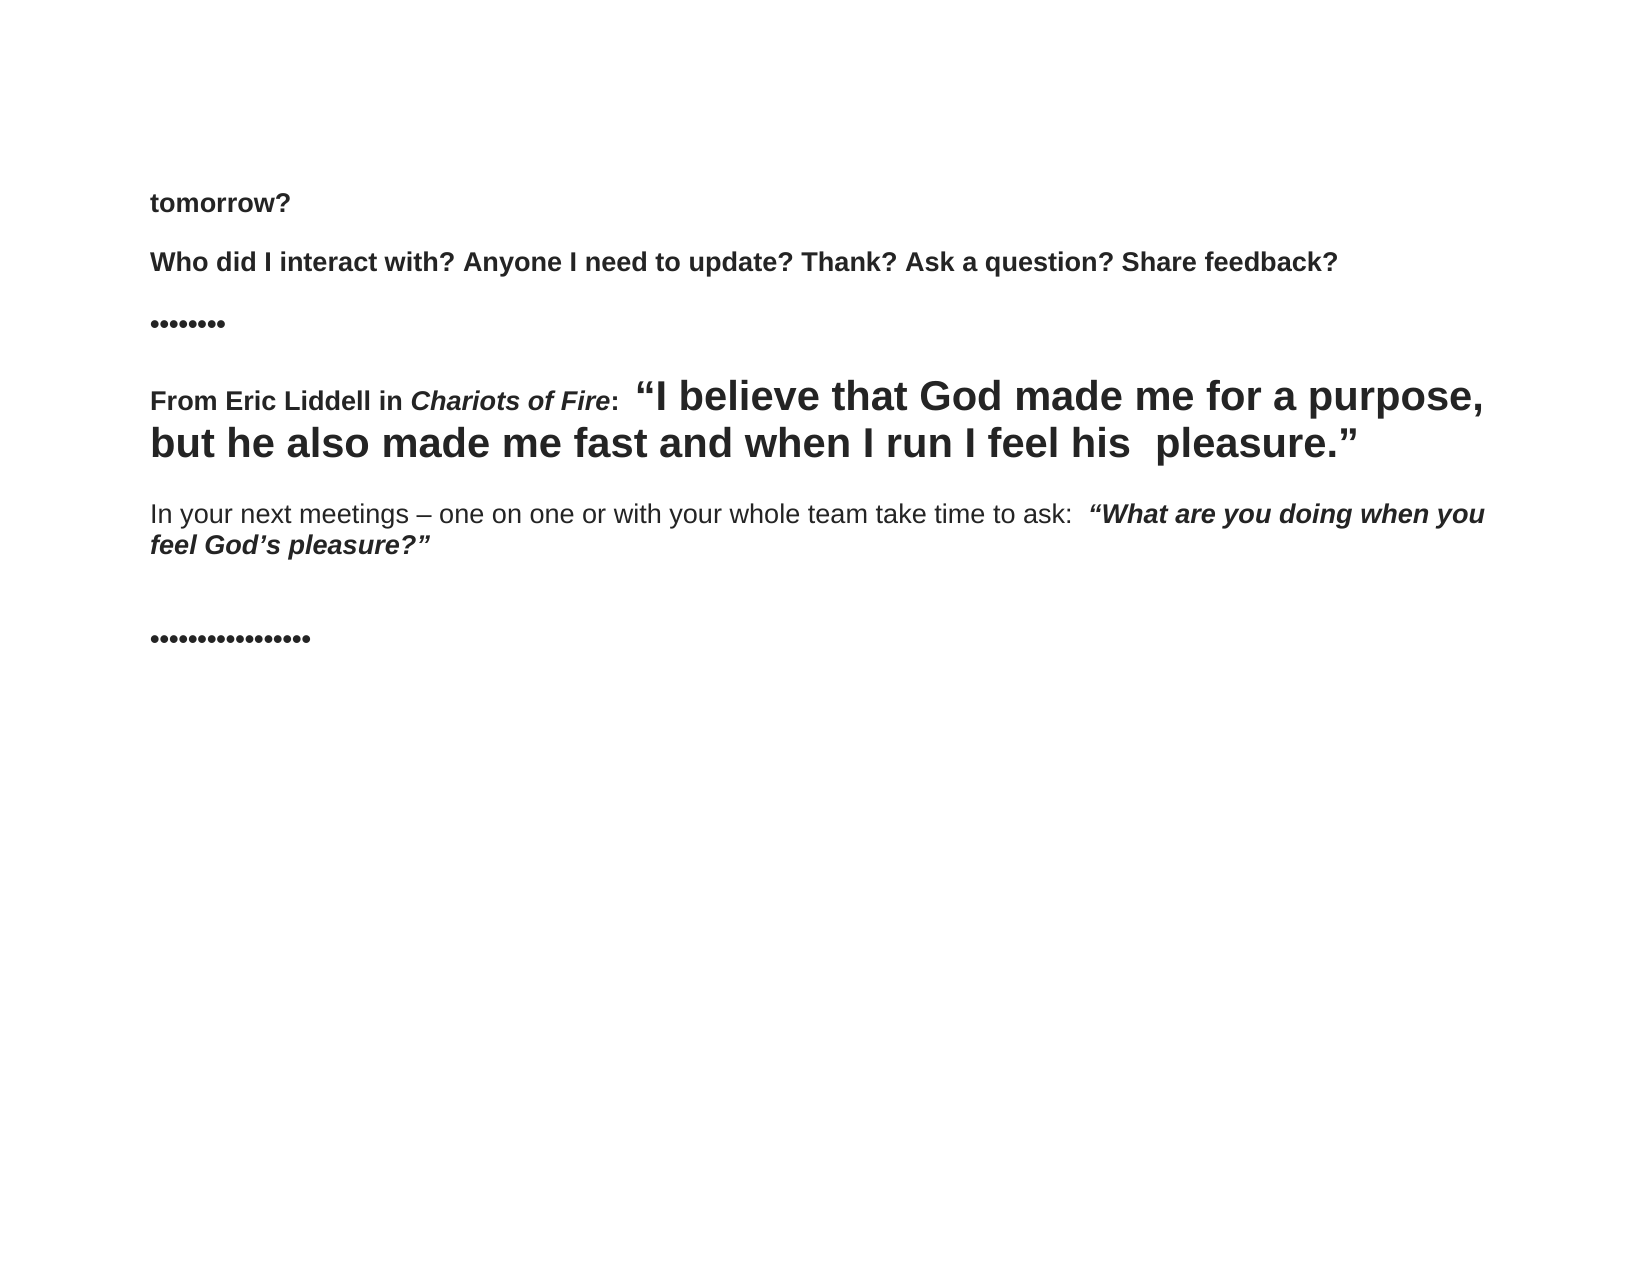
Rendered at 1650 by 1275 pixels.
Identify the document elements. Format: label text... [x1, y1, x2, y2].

text From Eric Liddell in Chariots of Fire: “I believe that God made me for a purpose, but he also made me fast and when I run I feel his pleasure.” [150, 371, 1500, 467]
text •••••••• [150, 308, 1500, 339]
text ••••••••••••••••• [150, 623, 1500, 654]
text Who did I interact with? Anyone I need to update? Thank? Ask a question? Share feedback? [150, 246, 1500, 277]
text In your next meetings – one on one or with your whole team take time to ask: “What are you doing when you feel God’s pleasure?” [150, 498, 1500, 560]
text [150, 187, 1500, 219]
